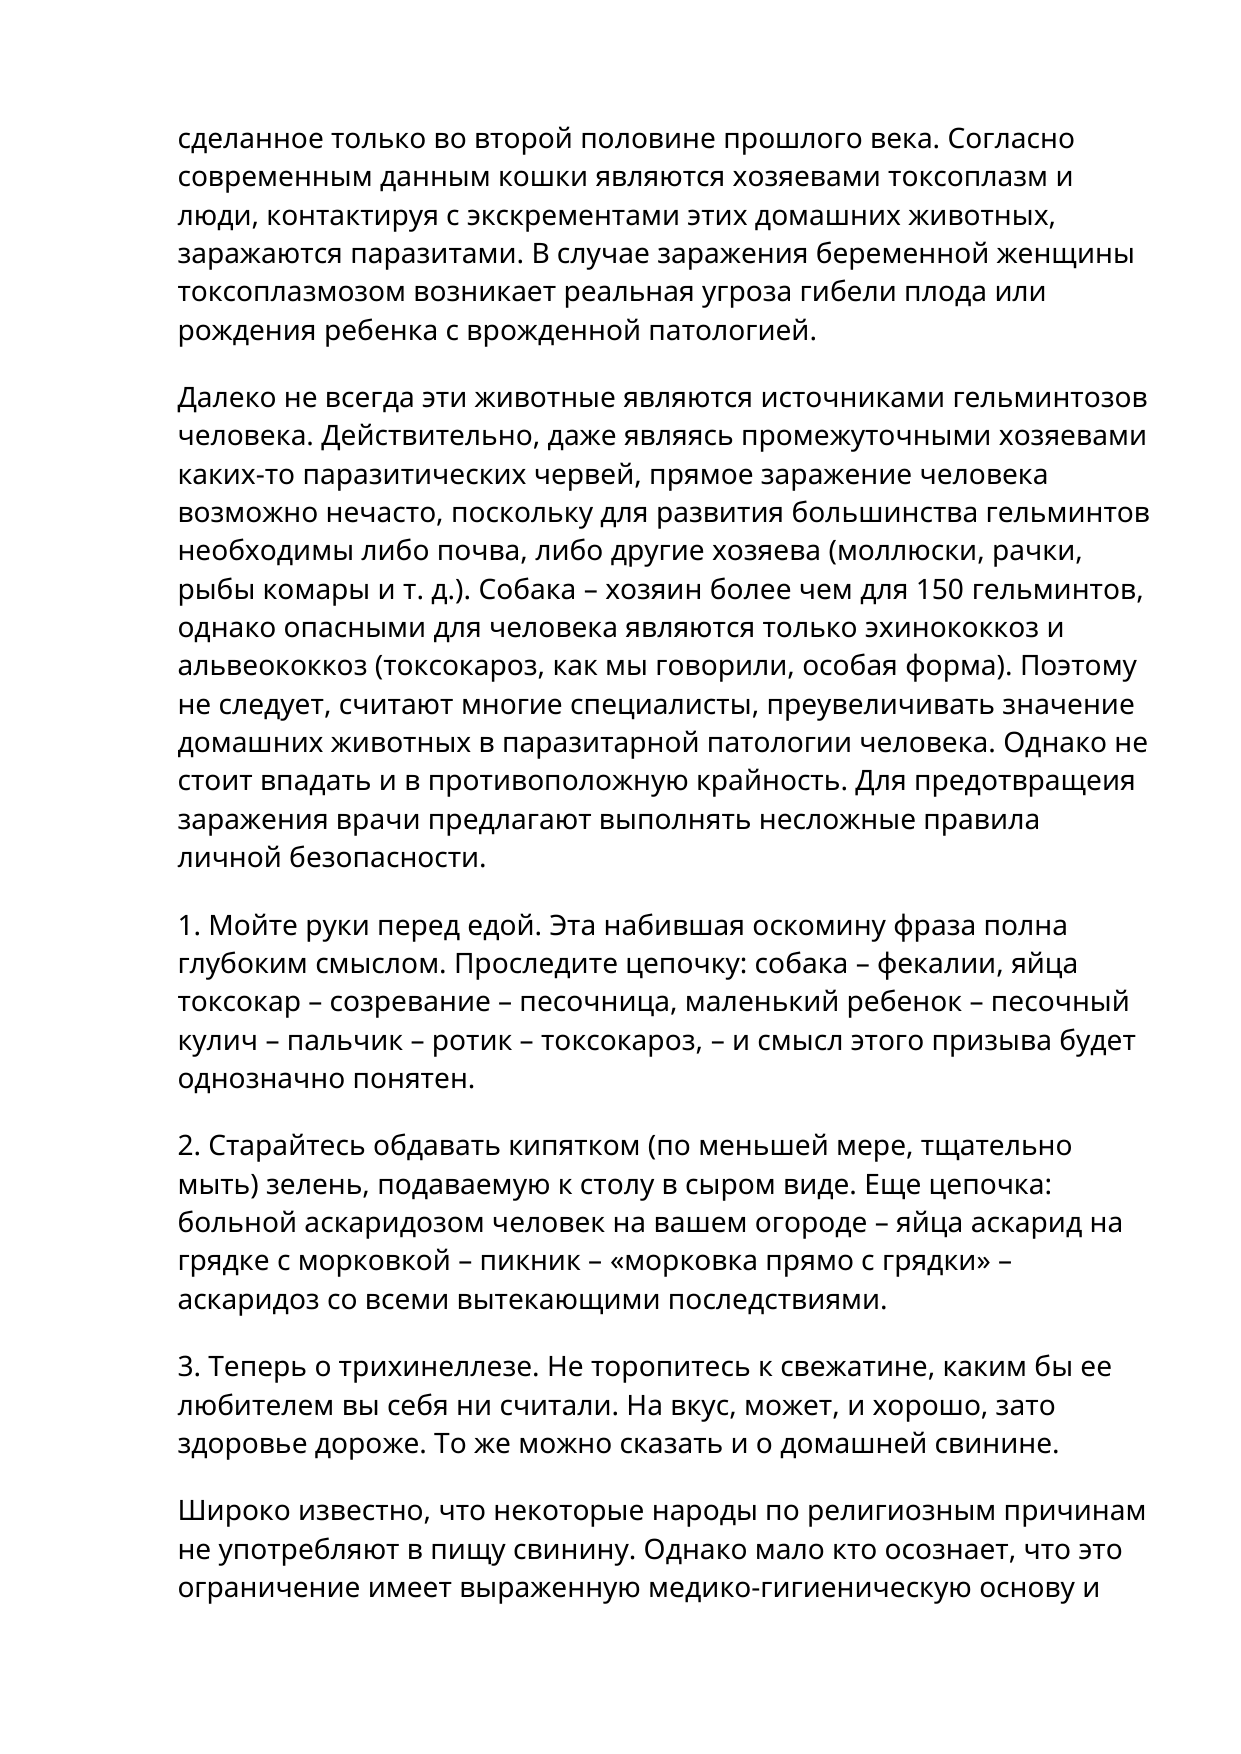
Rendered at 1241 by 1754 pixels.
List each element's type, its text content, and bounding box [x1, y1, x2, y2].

text 3. Теперь о трихинеллезе. Не торопитесь к свежатине, каким бы ее любителем вы себя ни считали. На вкус, может, и хорошо, зато здоровье дороже. То же можно сказать и о домашней свинине. [177, 1346, 1152, 1461]
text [177, 1491, 1152, 1606]
text Далеко не всегда эти животные являются источниками гельминтозов человека. Действительно, даже являясь промежуточными хозяевами каких-то паразитических червей, прямое заражение человека возможно нечасто, поскольку для развития большинства гельминтов необходимы либо почва, либо другие хозяева (моллюски, рачки, рыбы комары и т. д.). Собака – хозяин более чем для 150 гельминтов, однако опасными для человека являются только эхинококкоз и альвеококкоз (токсокароз, как мы говорили, особая форма). Поэтому не следует, считают многие специалисты, преувеличивать значение домашних животных в паразитарной патологии человека. Однако не стоит впадать и в противоположную крайность. Для предотвращеия заражения врачи предлагают выполнять несложные правила личной безопасности. [177, 377, 1152, 876]
text 2. Старайтесь обдавать кипятком (по меньшей мере, тщательно мыть) зелень, подаваемую к столу в сыром виде. Еще цепочка: больной аскаридозом человек на вашем огороде – яйца аскарид на грядке с морковкой – пикник – «морковка прямо с грядки» – аскаридоз со всеми вытекающими последствиями. [177, 1126, 1152, 1317]
text 1. Мойте руки перед едой. Эта набившая оскомину фраза полна глубоким смыслом. Проследите цепочку: собака – фекалии, яйца токсокар – созревание – песочница, маленький ребенок – песочный кулич – пальчик – ротик – токсокароз, – и смысл этого призыва будет однозначно понятен. [177, 905, 1152, 1096]
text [177, 118, 1152, 348]
